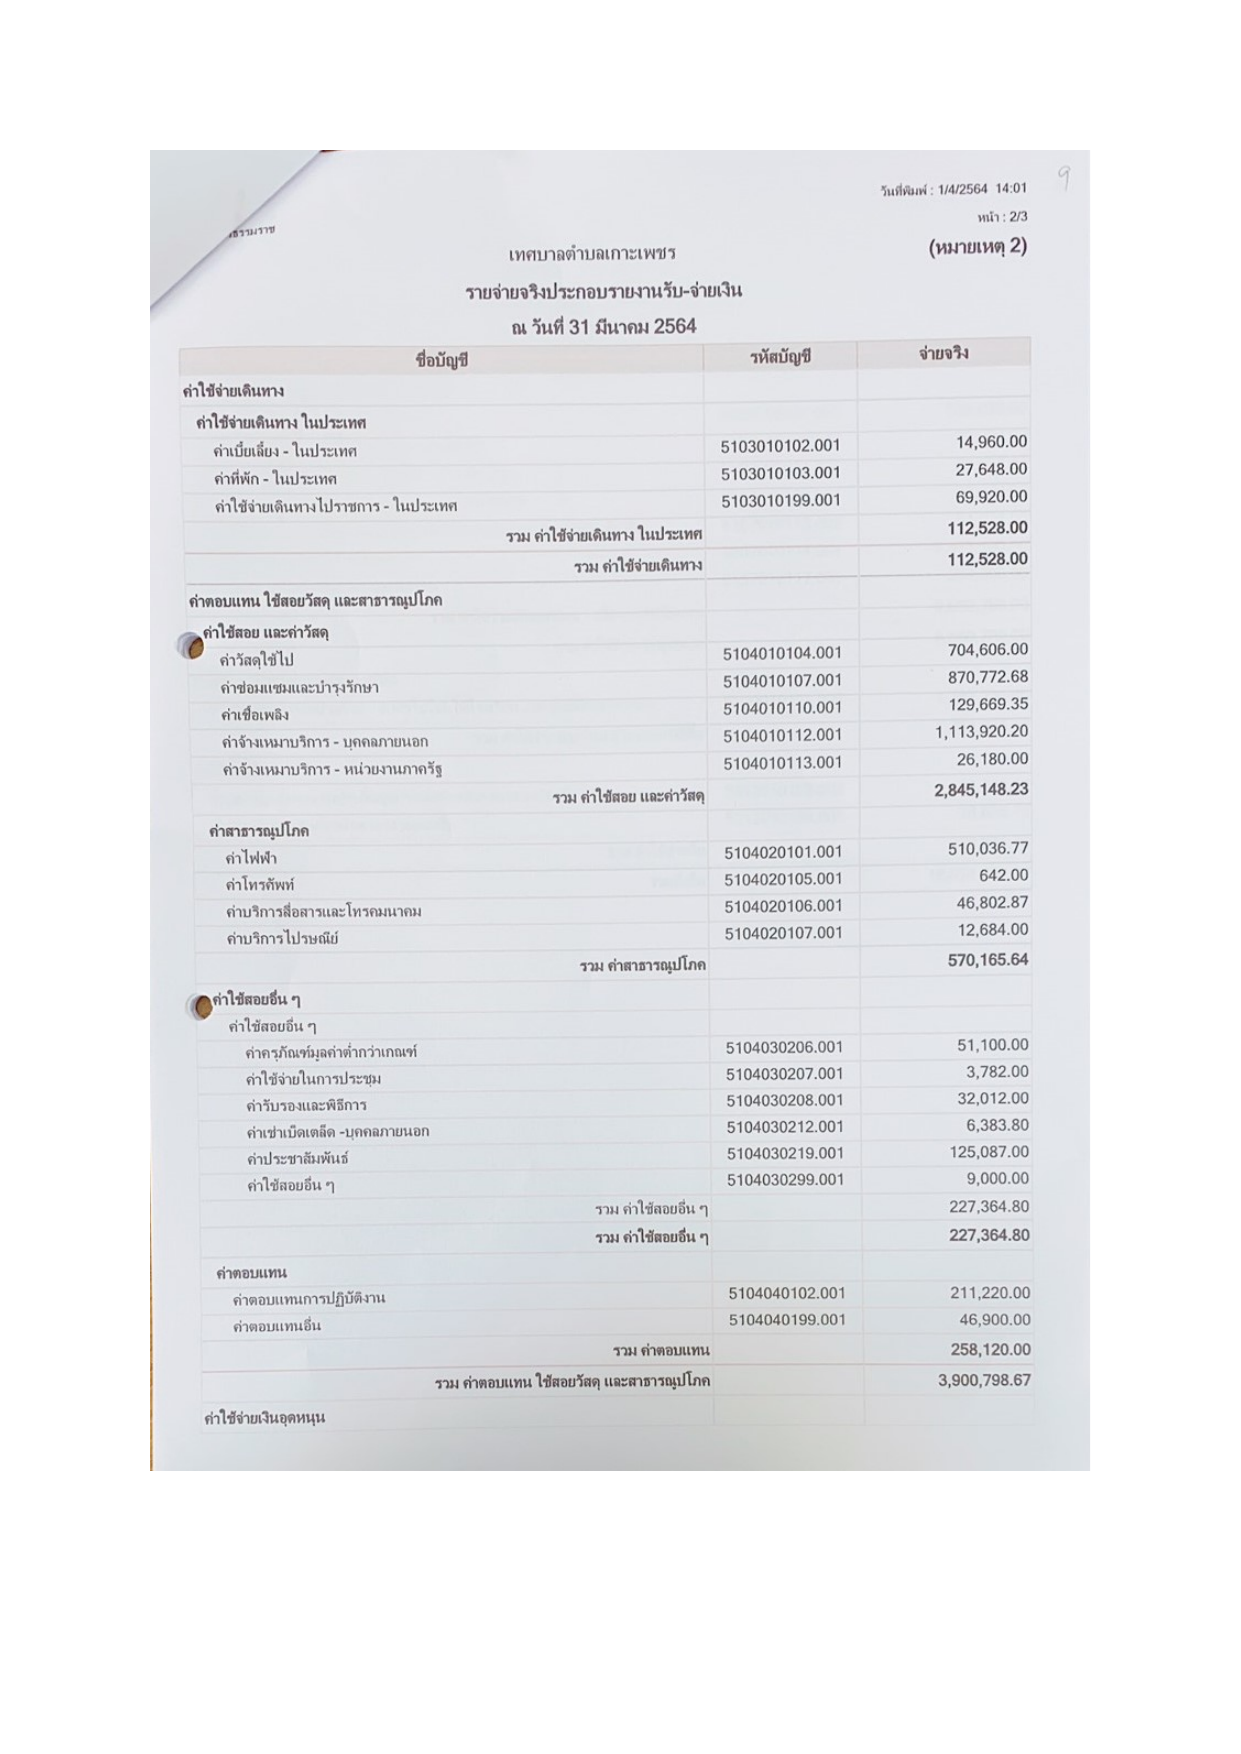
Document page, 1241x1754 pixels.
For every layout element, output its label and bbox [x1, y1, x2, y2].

picture [150, 150, 1091, 1471]
